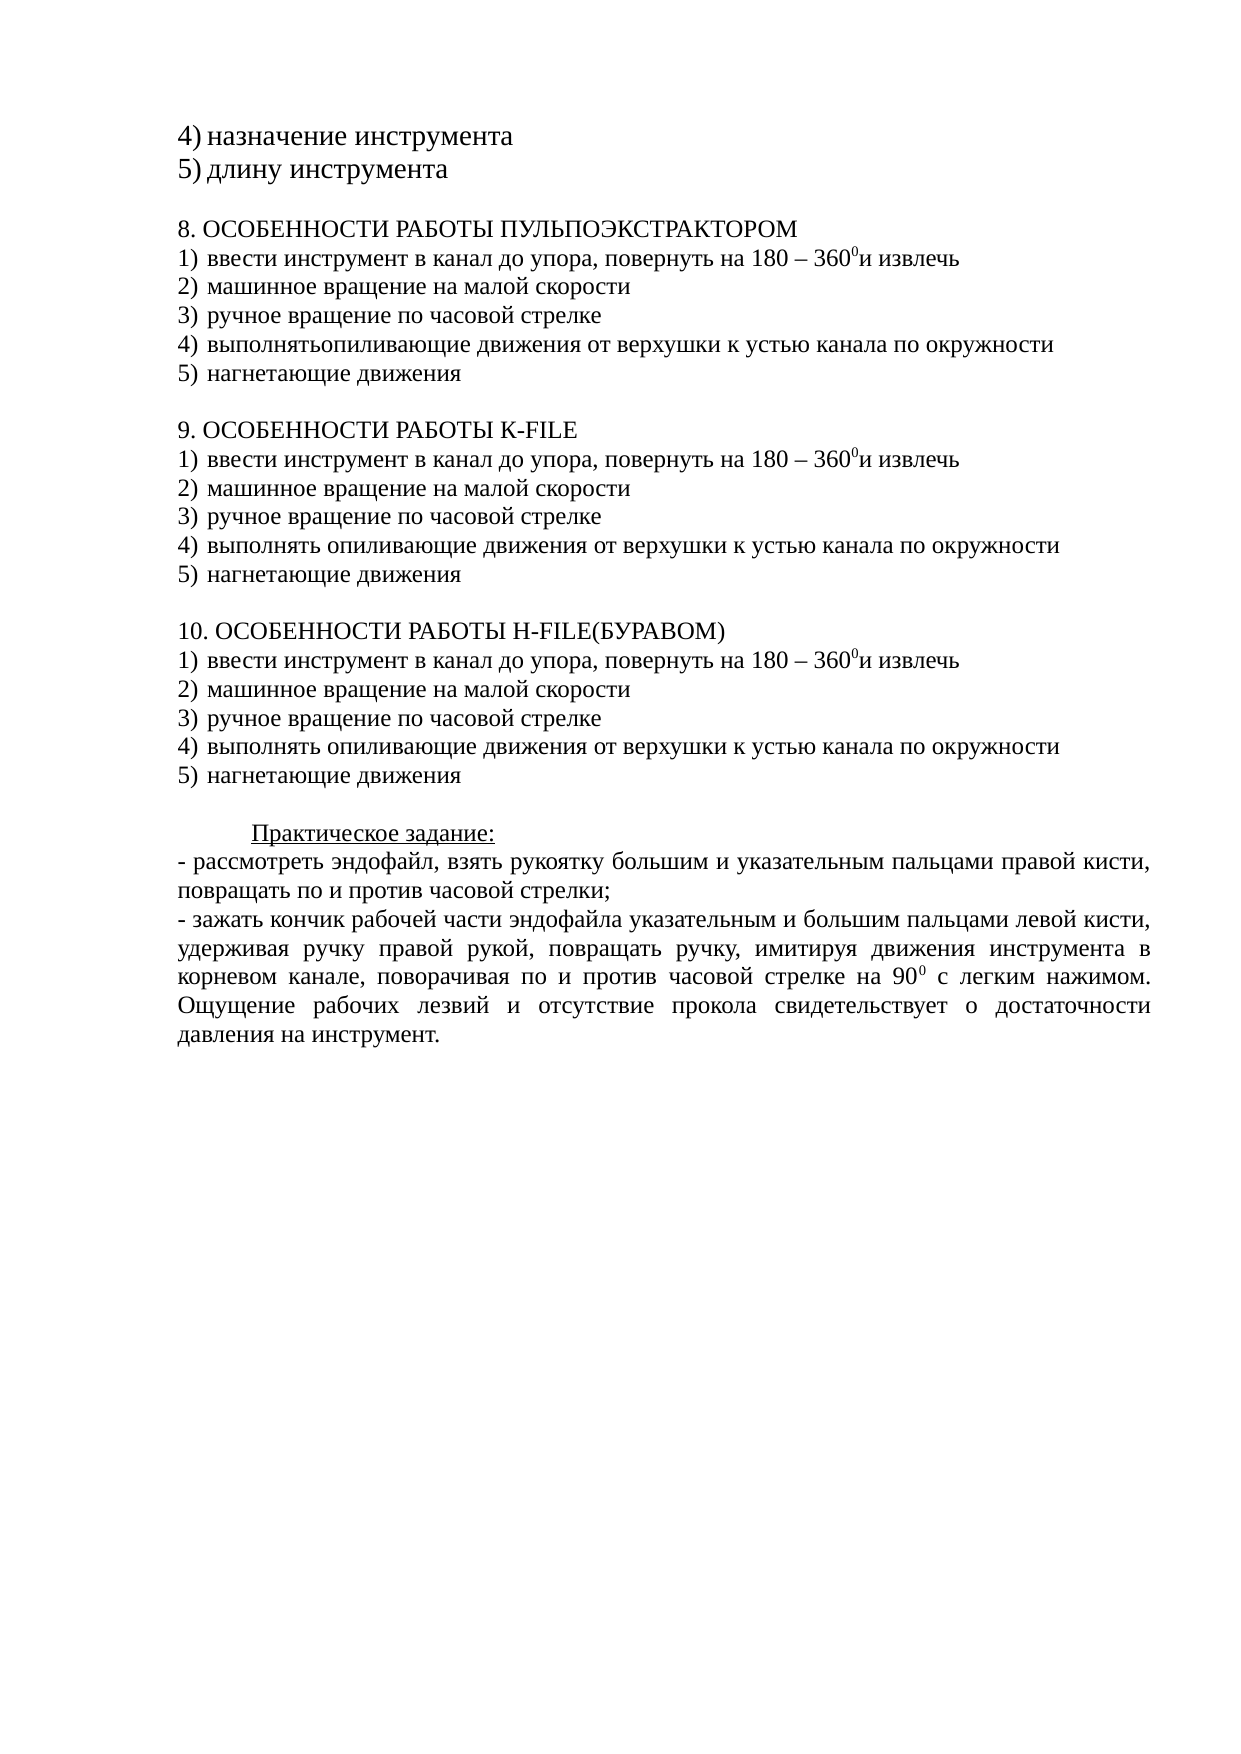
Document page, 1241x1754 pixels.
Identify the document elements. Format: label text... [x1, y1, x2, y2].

list выполнять опиливающие движения от верхушки к устью канала по окружности [177, 530, 1152, 559]
list назначение инструмента [177, 118, 1152, 152]
text 10. ОСОБЕННОСТИ РАБОТЫ H-FILE(БУРАВОМ) [177, 616, 1152, 645]
list ручное вращение по часовой стрелке [177, 300, 1152, 329]
list ручное вращение по часовой стрелке [177, 703, 1152, 731]
list нагнетающие движения [177, 559, 1152, 588]
list нагнетающие движения [177, 358, 1152, 386]
text 9. ОСОБЕННОСТИ РАБОТЫ К-FILE [177, 415, 1152, 444]
list машинное вращение на малой скорости [177, 271, 1152, 300]
list машинное вращение на малой скорости [177, 674, 1152, 703]
list длину инструмента [177, 152, 1152, 185]
list выполнять опиливающие движения от верхушки к устью канала по окружности [177, 731, 1152, 760]
list ввести инструмент в канал до упора, повернуть на 180 – 3600и извлечь [177, 444, 1152, 473]
list нагнетающие движения [177, 760, 1152, 789]
text - рассмотреть эндофайл, взять рукоятку большим и указательным пальцами правой кисти, повращать по и против часовой стрелки; [177, 846, 1152, 904]
list ввести инструмент в канал до упора, повернуть на 180 – 3600и извлечь [177, 243, 1152, 271]
text - зажать кончик рабочей части эндофайла указательным и большим пальцами левой кисти, удерживая ручку правой рукой, повращать ручку, имитируя движения инструмента в корневом канале, поворачивая по и против часовой стрелке на 900 с легким нажимом. Ощущение рабочих лезвий и отсутствие прокола свидетельствует о достаточности давления на инструмент. [177, 904, 1152, 1048]
list выполнятьопиливающие движения от верхушки к устью канала по окружности [177, 329, 1152, 358]
text Практическое задание: [177, 818, 1152, 846]
list ручное вращение по часовой стрелке [177, 501, 1152, 530]
list машинное вращение на малой скорости [177, 473, 1152, 501]
list ввести инструмент в канал до упора, повернуть на 180 – 3600и извлечь [177, 645, 1152, 674]
text 8. ОСОБЕННОСТИ РАБОТЫ ПУЛЬПОЭКСТРАКТОРОМ [177, 214, 1152, 243]
